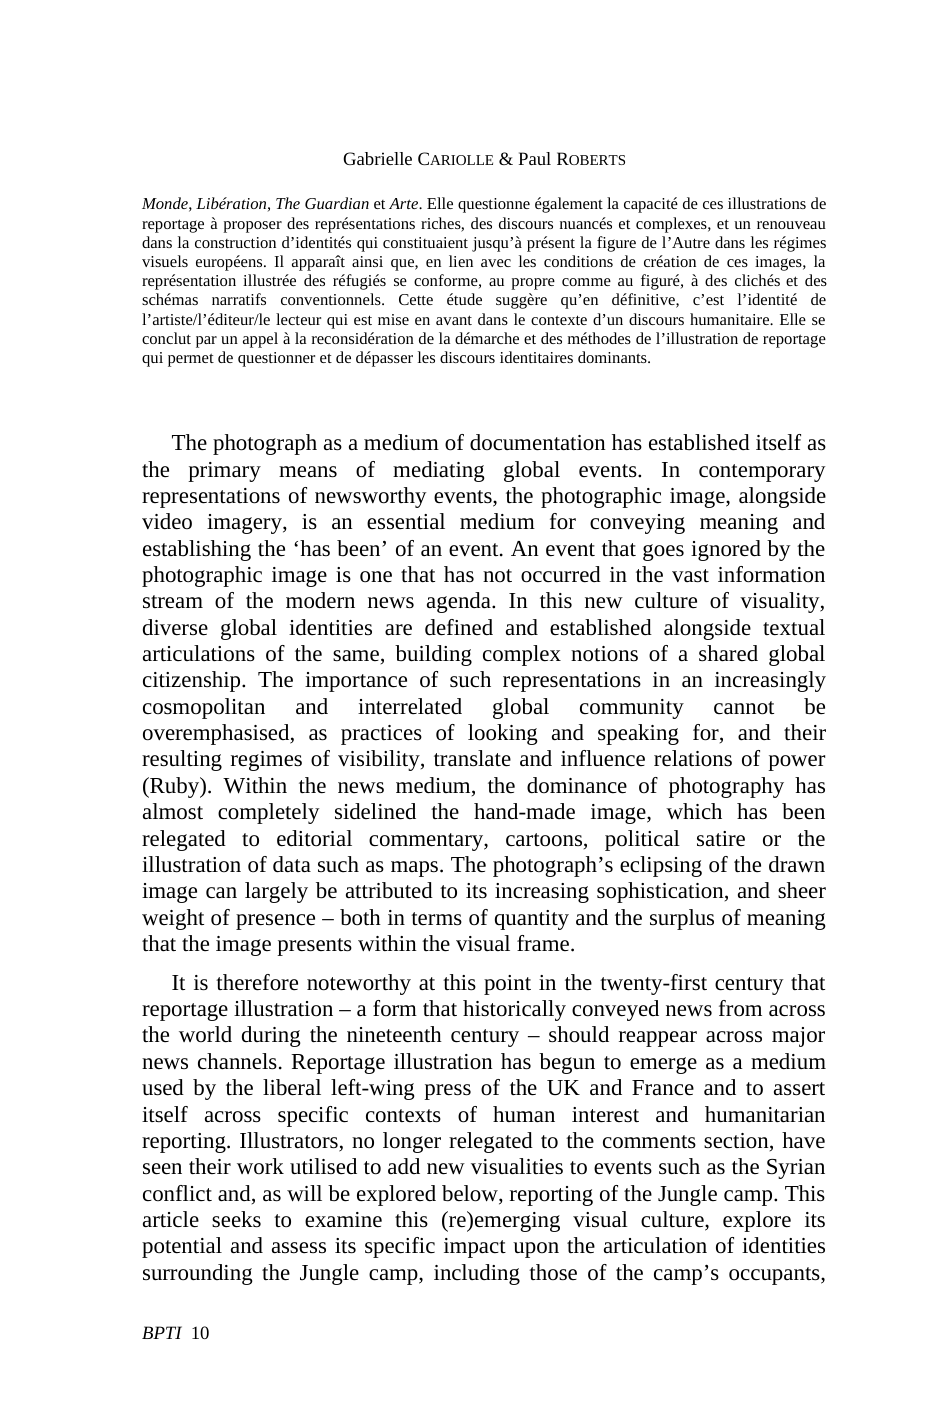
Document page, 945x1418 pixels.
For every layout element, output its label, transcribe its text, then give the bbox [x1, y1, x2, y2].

text The photograph as a medium of documentation has established itself as the primary means of mediating global events. In contemporary representations of newsworthy events, the photographic image, alongside video imagery, is an essential medium for conveying meaning and establishing the ‘has been’ of an event. An event that goes ignored by the photographic image is one that has not occurred in the vast information stream of the modern news agenda. In this new culture of visuality, diverse global identities are defined and established alongside textual articulations of the same, building complex notions of a shared global citizenship. The importance of such representations in an increasingly cosmopolitan and interrelated global community cannot be overemphasised, as practices of looking and speaking for, and their resulting regimes of visibility, translate and influence relations of power (Ruby). Within the news medium, the dominance of photography has almost completely sidelined the hand-made image, which has been relegated to editorial commentary, cartoons, political satire or the illustration of data such as maps. The photograph’s eclipsing of the drawn image can largely be attributed to its increasing sophistication, and sheer weight of presence – both in terms of quantity and the surplus of meaning that the image presents within the visual frame. [142, 429, 827, 956]
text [142, 194, 827, 367]
